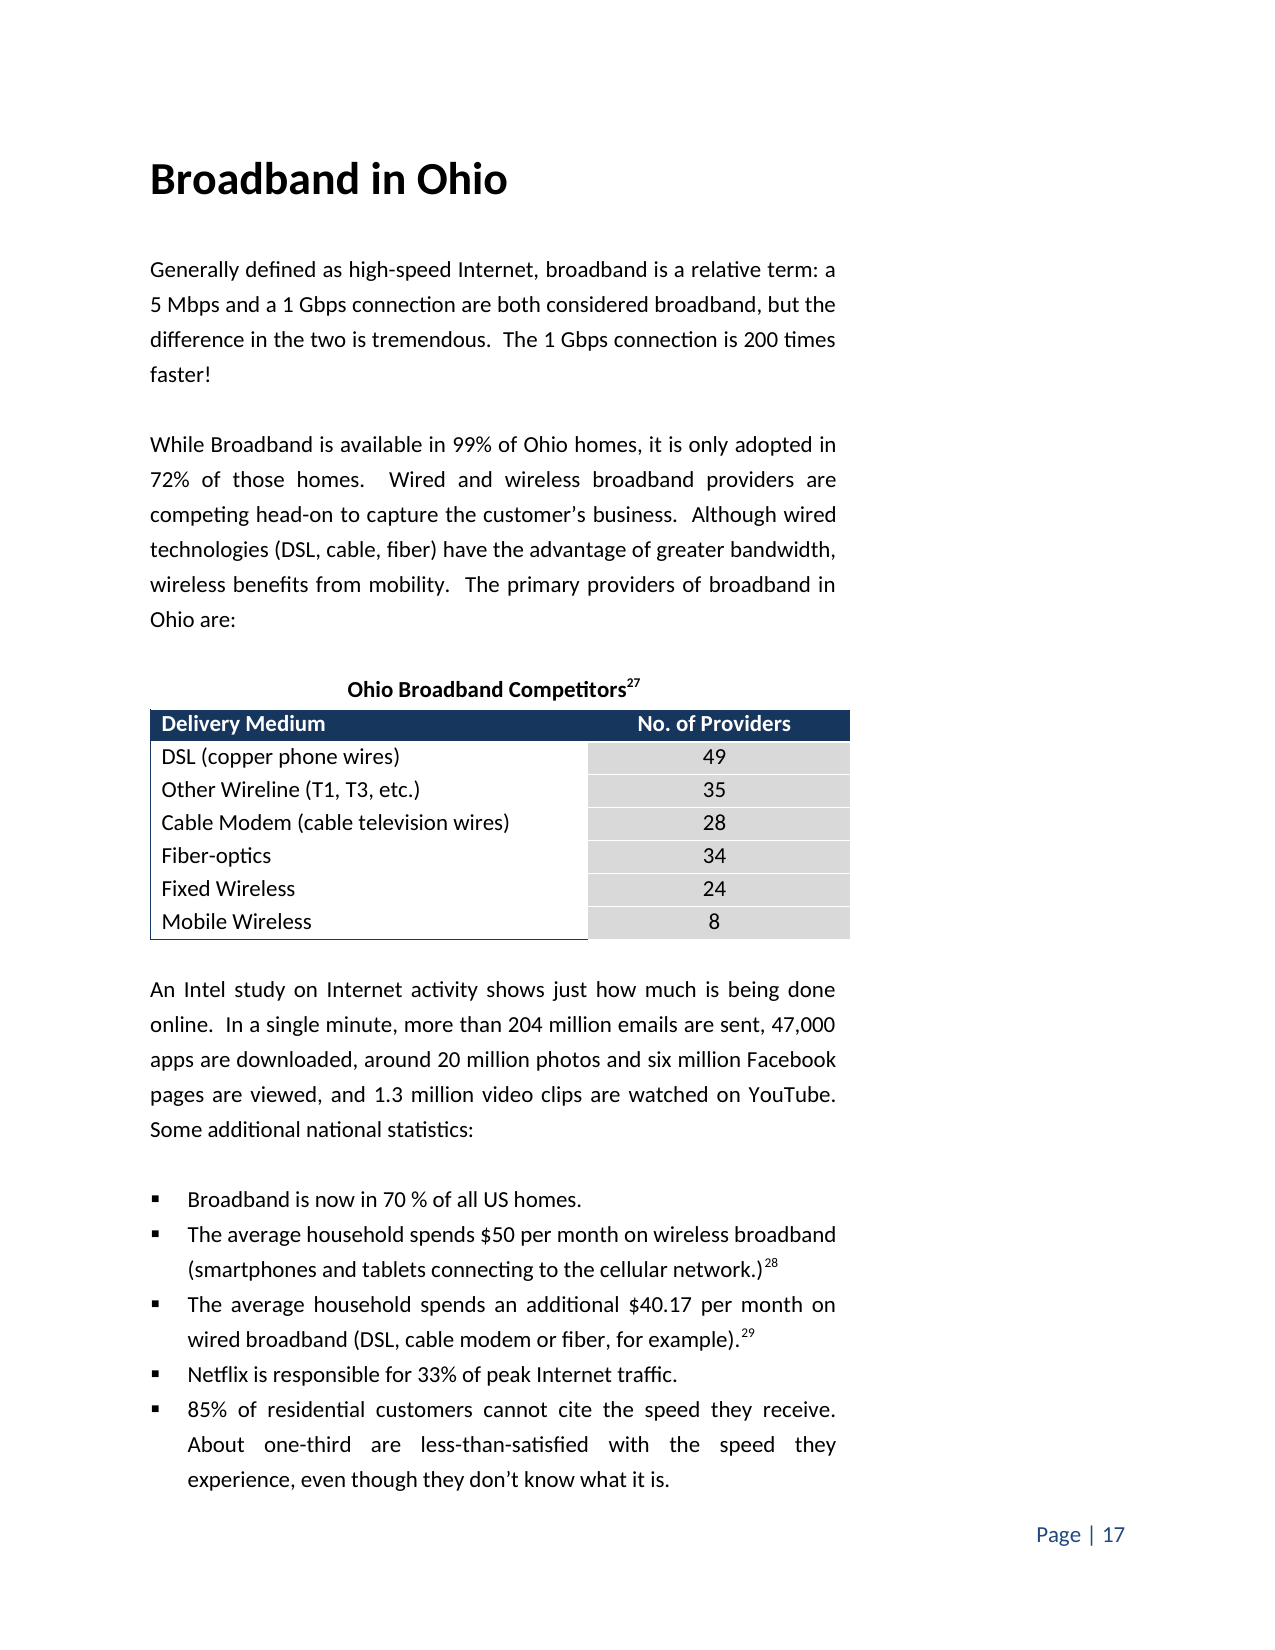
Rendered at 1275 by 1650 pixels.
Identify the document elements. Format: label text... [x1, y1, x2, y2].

text Ohio Broadband Competitors [150, 675, 837, 703]
text While Broadband is available in 99% of Ohio homes, it is only adopted in 72% of those homes. Wired and wireless broadband providers are competing head-on to capture the customer’s business. Although wired technologies (DSL, cable, fiber) have the advantage of greater bandwidth, wireless benefits from mobility. The primary providers of broadband in Ohio are: [150, 430, 837, 633]
table_cell 34 [588, 841, 850, 873]
table_cell 24 [588, 874, 850, 906]
text Generally defined as high-speed Internet, broadband is a relative term: a 5 Mbps and a 1 Gbps connection are both considered broadband, but the difference in the two is tremendous. The 1 Gbps connection is 200 times faster! [150, 255, 837, 388]
table_cell 35 [588, 775, 850, 807]
table_cell Fiber-optics [151, 841, 588, 873]
list Netflix is responsible for 33% of peak Internet traffic. [150, 1360, 837, 1388]
table_cell 49 [588, 743, 850, 774]
table_cell 28 [588, 808, 850, 840]
table_cell 8 [588, 907, 850, 939]
text An Intel study on Internet activity shows just how much is being done online. In a single minute, more than 204 million emails are sent, 47,000 apps are downloaded, around 20 million photos and six million Facebook pages are viewed, and 1.3 million video clips are watched on YouTube. Some additional national statistics: [150, 975, 837, 1143]
table_cell DSL (copper phone wires) [151, 743, 588, 774]
table_cell Mobile Wireless [151, 907, 588, 939]
table_cell Other Wireline (T1, T3, etc.) [151, 775, 588, 807]
table_header Delivery Medium [151, 710, 588, 741]
list The average household spends $50 per month on wireless broadband (smartphones and tablets connecting to the cellular network.) [150, 1220, 837, 1283]
table_header No. of Providers [588, 710, 850, 741]
list The average household spends an additional $40.17 per month on wired broadband (DSL, cable modem or fiber, for example). [150, 1290, 837, 1353]
table_cell Cable Modem (cable television wires) [151, 808, 588, 840]
text Broadband in Ohio [150, 150, 1125, 206]
list 85% of residential customers cannot cite the speed they receive. About one-third are less-than-satisfied with the speed they experience, even though they don’t know what it is. [150, 1395, 837, 1493]
table_cell Fixed Wireless [151, 874, 588, 906]
list Broadband is now in 70 % of all US homes. [150, 1185, 837, 1213]
